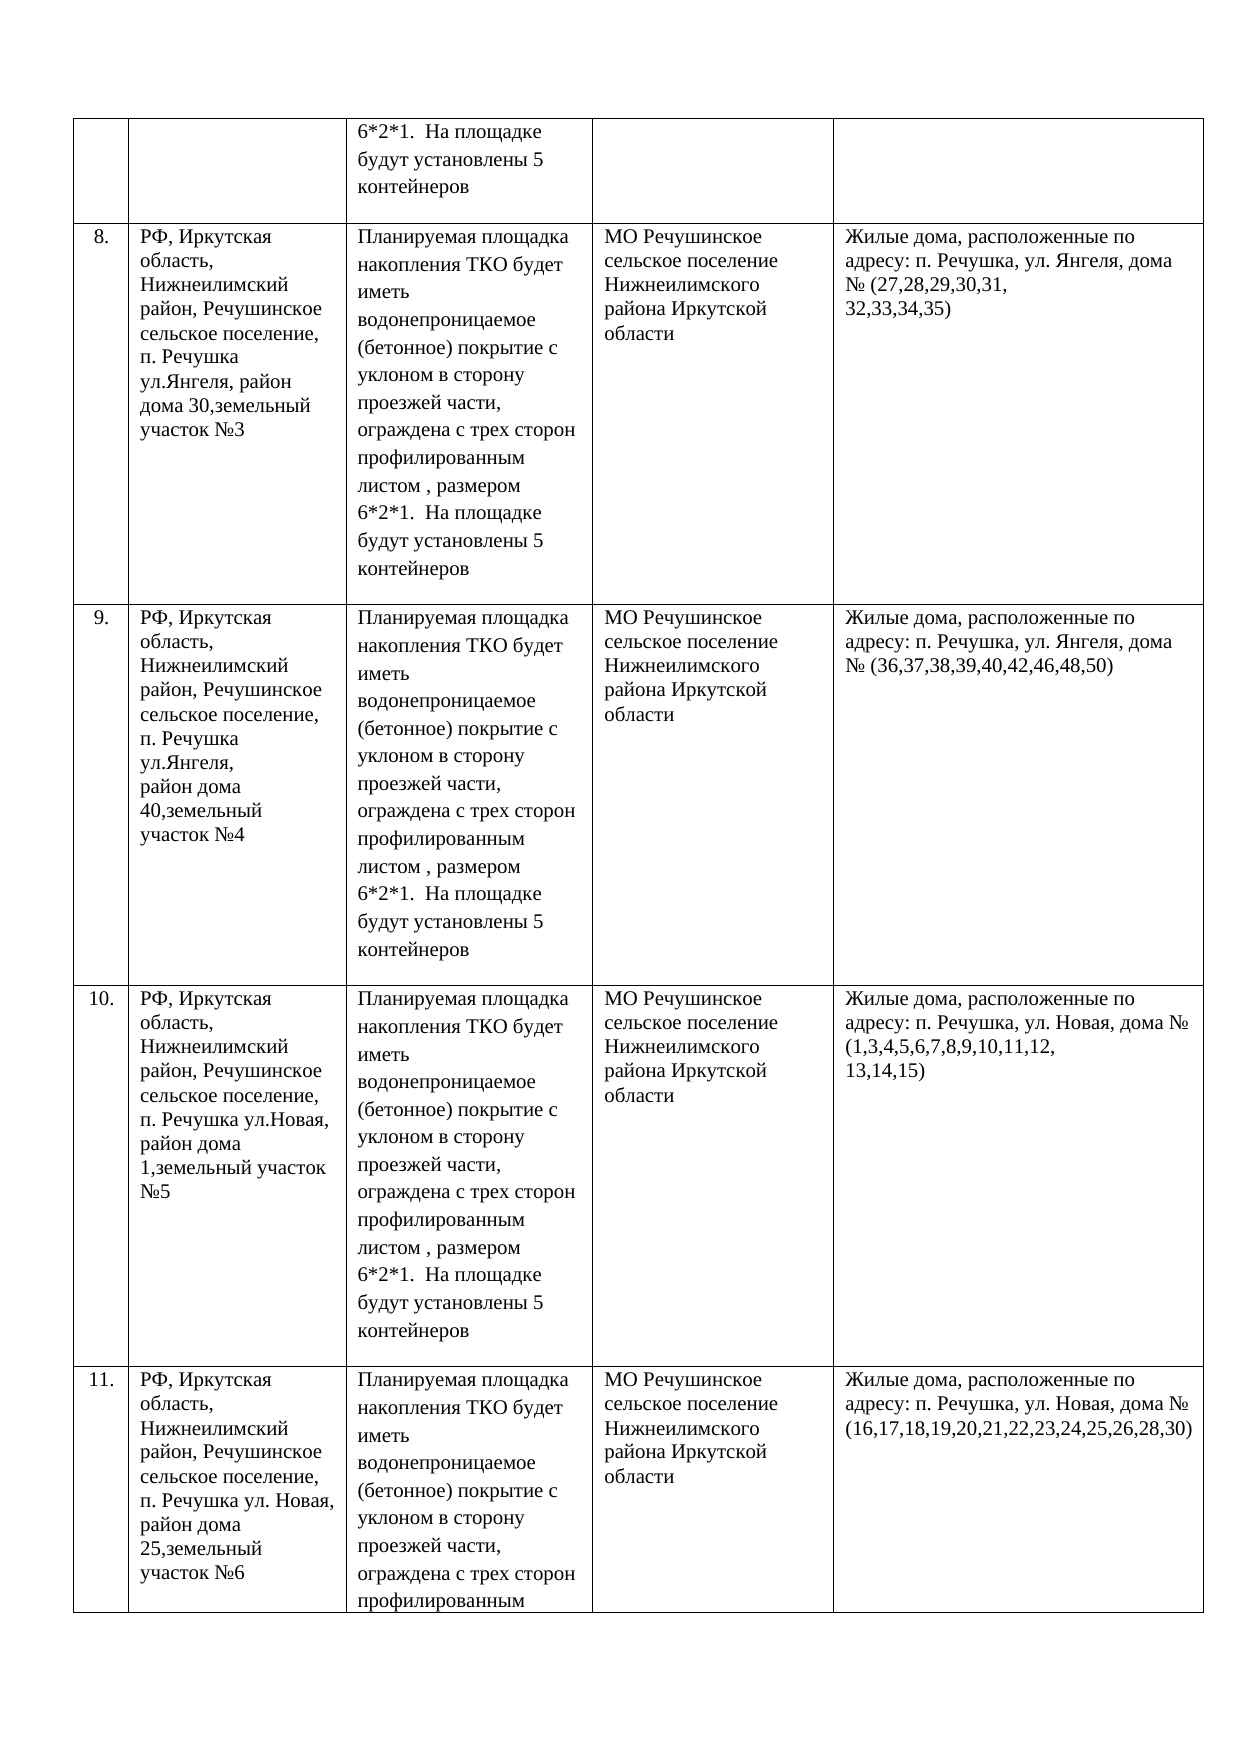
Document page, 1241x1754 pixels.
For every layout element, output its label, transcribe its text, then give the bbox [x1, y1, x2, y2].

table_cell РФ, Иркутская область, Нижнеилимский район, Речушинское сельское поселение, п. Речушка ул.Янгеля, район дома 40,земельный участок №4 [129, 605, 346, 985]
table_cell Жилые дома, расположенные по адресу: п. Речушка, ул. Янгеля, дома № (36,37,38,39,40,42,46,48,50) [834, 605, 1203, 985]
table_cell 10. [74, 986, 128, 1366]
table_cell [347, 1367, 592, 1612]
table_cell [593, 119, 833, 223]
table_cell Жилые дома, расположенные по адресу: п. Речушка, ул. Янгеля, дома № (27,28,29,30,31, 32,33,34,35) [834, 224, 1203, 604]
table_cell МО Речушинское сельское поселение Нижнеилимского района Иркутской области [593, 605, 833, 985]
table_cell 11. [74, 1367, 128, 1612]
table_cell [834, 119, 1203, 223]
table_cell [834, 1367, 1203, 1612]
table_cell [593, 1367, 833, 1612]
table_cell Жилые дома, расположенные по адресу: п. Речушка, ул. Новая, дома № (1,3,4,5,6,7,8,9,10,11,12, 13,14,15) [834, 986, 1203, 1366]
table_cell МО Речушинское сельское поселение Нижнеилимского района Иркутской области [593, 986, 833, 1366]
table_cell 9. [74, 605, 128, 985]
table_cell МО Речушинское сельское поселение Нижнеилимского района Иркутской области [593, 224, 833, 604]
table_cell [347, 119, 592, 223]
table_cell РФ, Иркутская область, Нижнеилимский район, Речушинское сельское поселение, п. Речушка ул.Янгеля, район дома 30,земельный участок №3 [129, 224, 346, 604]
table_cell 7. [74, 119, 128, 223]
table_cell 8. [74, 224, 128, 604]
table_cell РФ, Иркутская область, Нижнеилимский район, Речушинское сельское поселение, п. Речушка ул.Новая, район дома 1,земельный участок №5 [129, 986, 346, 1366]
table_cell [129, 1367, 346, 1612]
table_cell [129, 119, 346, 223]
